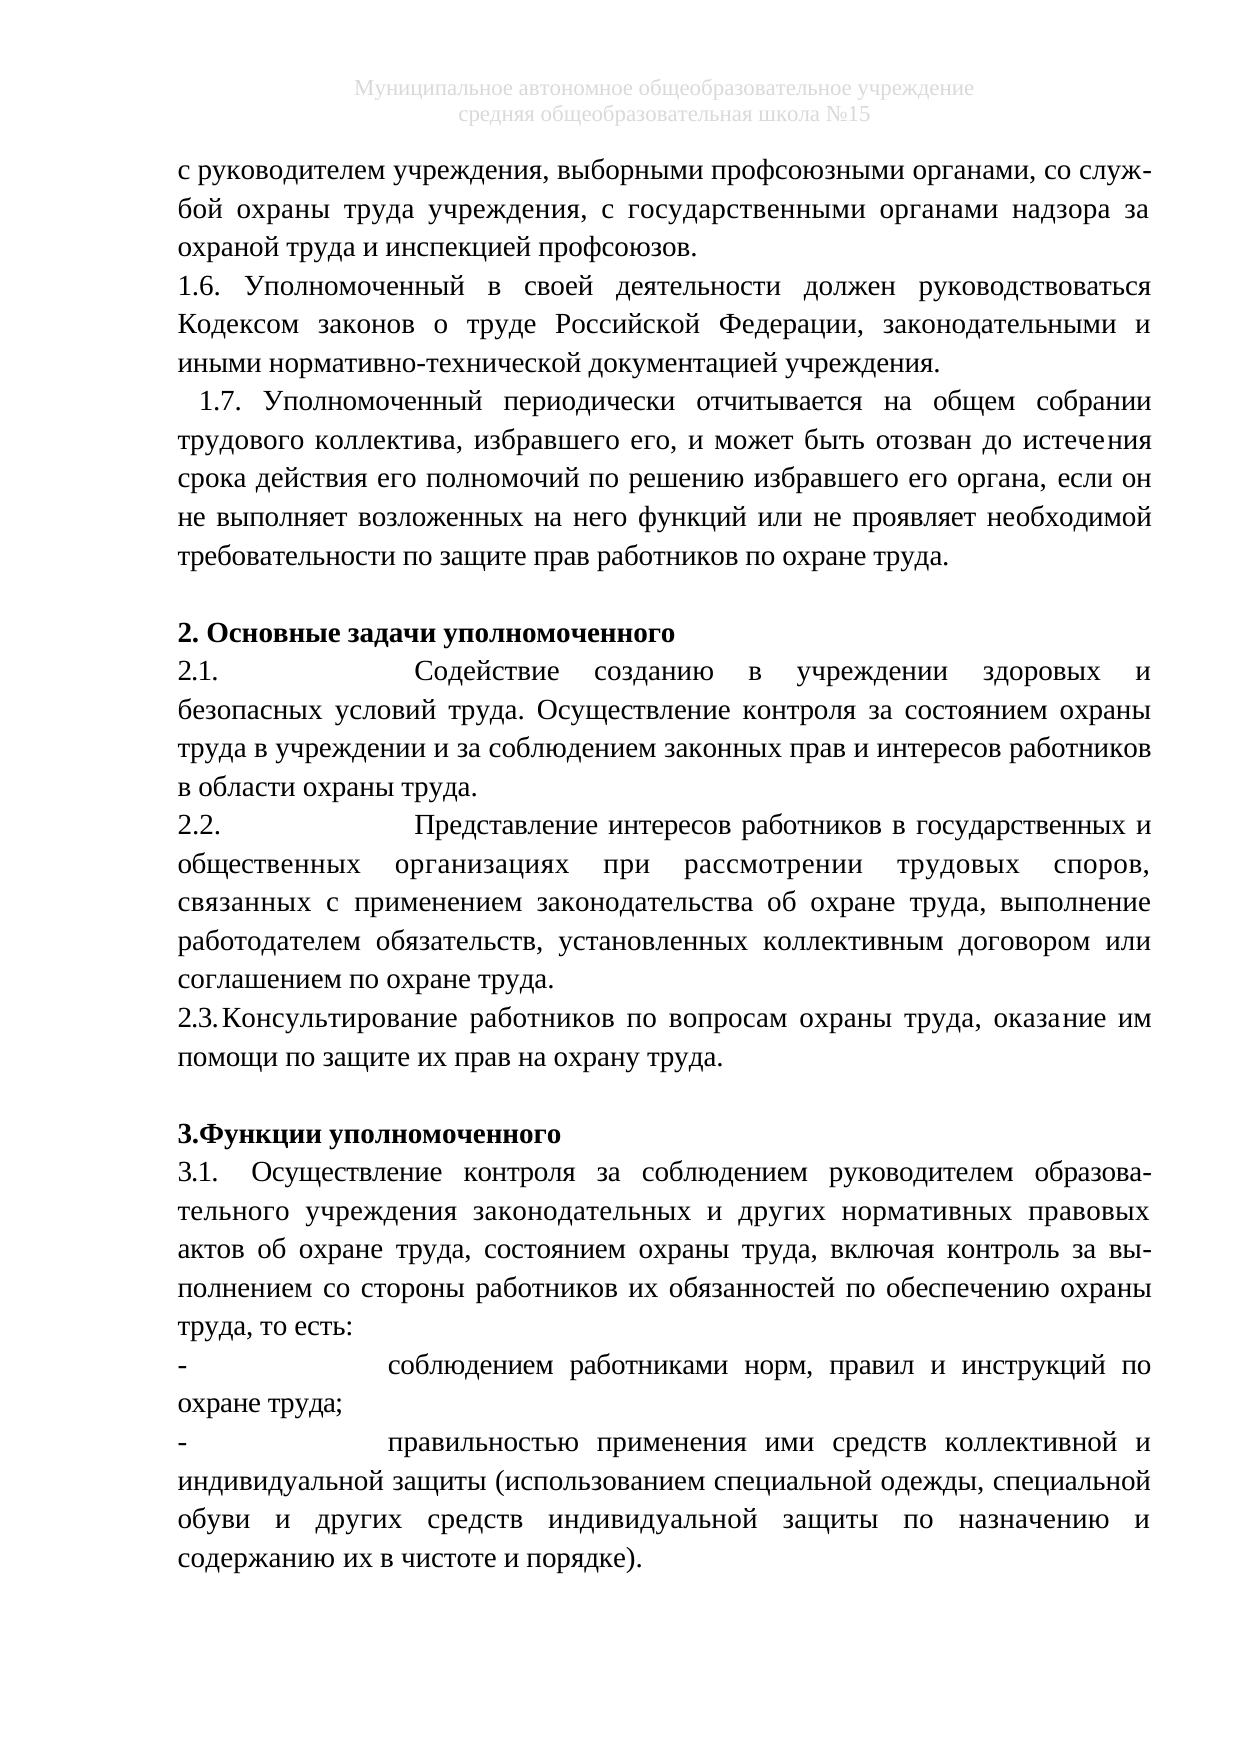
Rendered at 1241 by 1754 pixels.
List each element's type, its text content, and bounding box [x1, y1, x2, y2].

list Уполномоченный организует свою работу во взаимодействии с руководителем учреждения, выборными профсоюзными органами, со службой охраны труда учреждения, с государственными органами надзора за охраной труда и инспекцией профсоюзов. [177, 152, 1152, 263]
text 2.3. Консультирование работников по вопросам охраны труда, оказание им помощи по защите их прав на охрану труда. [177, 1000, 1152, 1072]
text 1.7. Уполномоченный периодически отчитывается на общем собрании трудового коллектива, избравшего его, и может быть отозван до истечения срока действия его полномочий по решению избравшего его органа, если он не выполняет возложенных на него функций или не проявляет необходимой требовательности по защите прав работников по охране труда. [177, 383, 1152, 571]
text 3.1. Осуществление контроля за соблюдением руководителем образовательного учреждения законодательных и других нормативных правовых актов об охране труда, состоянием охраны труда, включая контроль за выполнением со стороны работников их обязанностей по обеспечению охраны труда, то есть: [177, 1154, 1152, 1342]
text 3.Функции уполномоченного [177, 1116, 1152, 1149]
list соблюдением работниками норм, правил и инструкций по охране труда; [177, 1347, 1152, 1419]
list правильностью применения ими средств коллективной и индивидуальной защиты (использованием специальной одежды, специальной обуви и других средств индивидуальной защиты по назначению и содержанию их в чистоте и порядке). [177, 1424, 1152, 1573]
text 1.6. Уполномоченный в своей деятельности должен руководствоваться Кодексом законов о труде Российской Федерации, законодательными и иными нормативно-технической документацией учреждения. [177, 268, 1152, 378]
list Представление интересов работников в государственных и общественных организациях при рассмотрении трудовых споров, связанных с применением законодательства об охране труда, выполнение работодателем обязательств, установленных коллективным договором или соглашением по охране труда. [177, 807, 1152, 995]
list Содействие созданию в учреждении здоровых и безопасных условий труда. Осуществление контроля за состоянием охраны труда в учреждении и за соблюдением законных прав и интересов работников в области охраны труда. [177, 653, 1152, 802]
text 2. Основные задачи уполномоченного [177, 615, 1152, 648]
